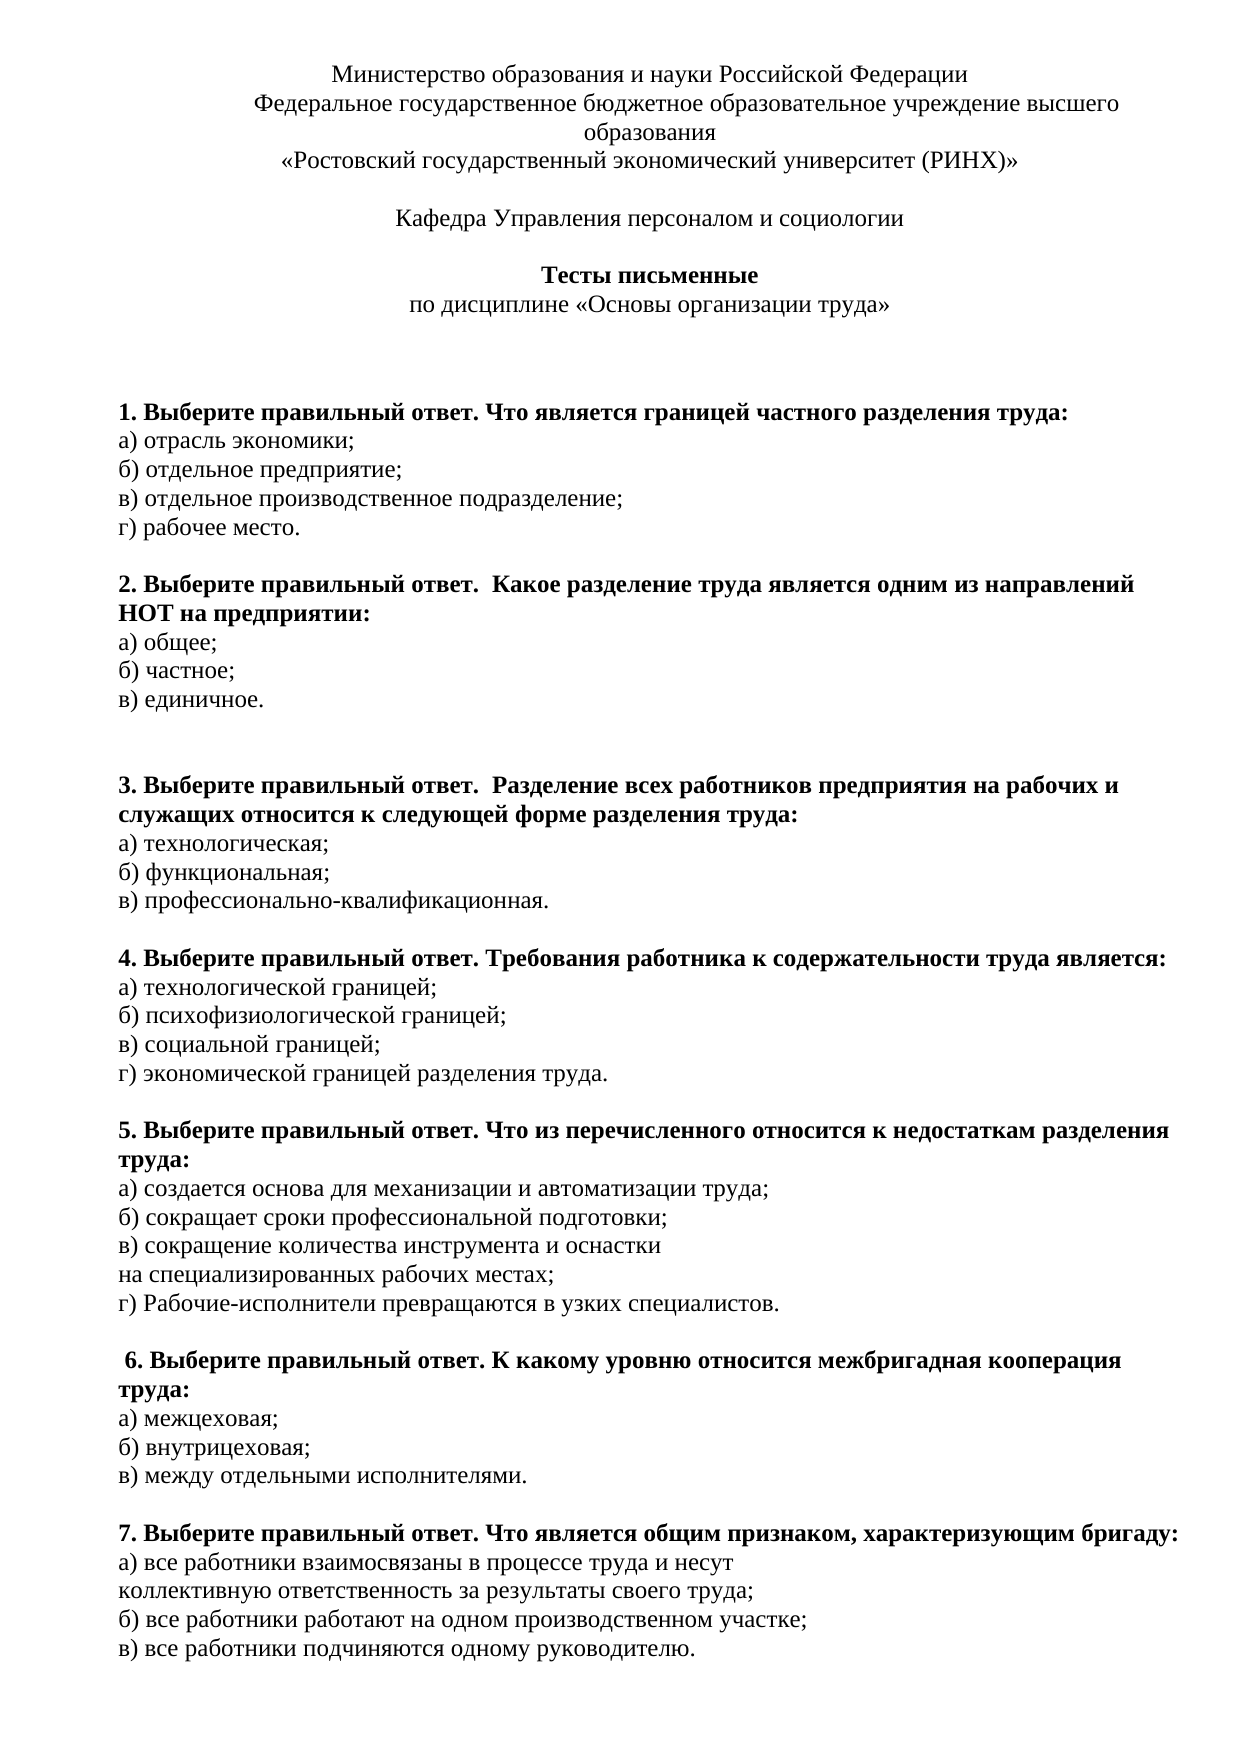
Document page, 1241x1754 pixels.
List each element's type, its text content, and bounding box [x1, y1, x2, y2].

text г) рабочее место. [118, 512, 1181, 541]
text 2. Выберите правильный ответ. Какое разделение труда является одним из направлений НОТ на предприятии: [118, 569, 1181, 627]
text 5. Выберите правильный ответ. Что из перечисленного относится к недостаткам разделения труда: [118, 1116, 1181, 1173]
text а) межцеховая; [118, 1403, 1181, 1432]
text 3. Выберите правильный ответ. Разделение всех работников предприятия на рабочих и служащих относится к следующей форме разделения труда: [118, 771, 1181, 828]
text 6. Выберите правильный ответ. К какому уровню относится межбригадная кооперация труда: [118, 1346, 1181, 1403]
text «Ростовский государственный экономический университет (РИНХ)» [118, 145, 1181, 174]
text в) единичное. [118, 684, 1181, 713]
text б) сокращает сроки профессиональной подготовки; [118, 1202, 1181, 1231]
text а) технологическая; [118, 828, 1181, 857]
text б) функциональная; [118, 857, 1181, 886]
text в) социальной границей; [118, 1029, 1181, 1058]
text Федеральное государственное бюджетное образовательное учреждение высшего образования [118, 88, 1181, 145]
text б) частное; [118, 656, 1181, 684]
text в) все работники подчиняются одному руководителю. [118, 1633, 1181, 1662]
text а) технологической границей; [118, 972, 1181, 1001]
text а) отрасль экономики; [118, 426, 1181, 454]
text б) все работники работают на одном производственном участке; [118, 1604, 1181, 1633]
text Кафедра Управления персоналом и социологии [118, 203, 1181, 232]
text а) создается основа для механизации и автоматизации труда; [118, 1173, 1181, 1202]
text Тесты письменные [118, 260, 1181, 289]
text б) внутрицеховая; [118, 1432, 1181, 1461]
text б) психофизиологической границей; [118, 1001, 1181, 1029]
text Министерство образования и науки Российской Федерации [118, 59, 1181, 88]
text г) Рабочие-исполнители превращаются в узких специалистов. [118, 1288, 1181, 1317]
text в) сокращение количества инструмента и оснастки [118, 1231, 1181, 1259]
text коллективную ответственность за результаты своего труда; [118, 1576, 1181, 1604]
text б) отдельное предприятие; [118, 454, 1181, 483]
text в) профессионально-квалификационная. [118, 886, 1181, 914]
text на специализированных рабочих местах; [118, 1259, 1181, 1288]
text в) между отдельными исполнителями. [118, 1461, 1181, 1489]
text 1. Выберите правильный ответ. Что является границей частного разделения труда: [118, 397, 1181, 426]
text по дисциплине «Основы организации труда» [118, 289, 1181, 318]
text в) отдельное производственное подразделение; [118, 483, 1181, 512]
text а) все работники взаимосвязаны в процессе труда и несут [118, 1547, 1181, 1576]
text 4. Выберите правильный ответ. Требования работника к содержательности труда является: [118, 943, 1181, 972]
text г) экономической границей разделения труда. [118, 1058, 1181, 1087]
text 7. Выберите правильный ответ. Что является общим признаком, характеризующим бригаду: [118, 1518, 1181, 1547]
text а) общее; [118, 627, 1181, 656]
